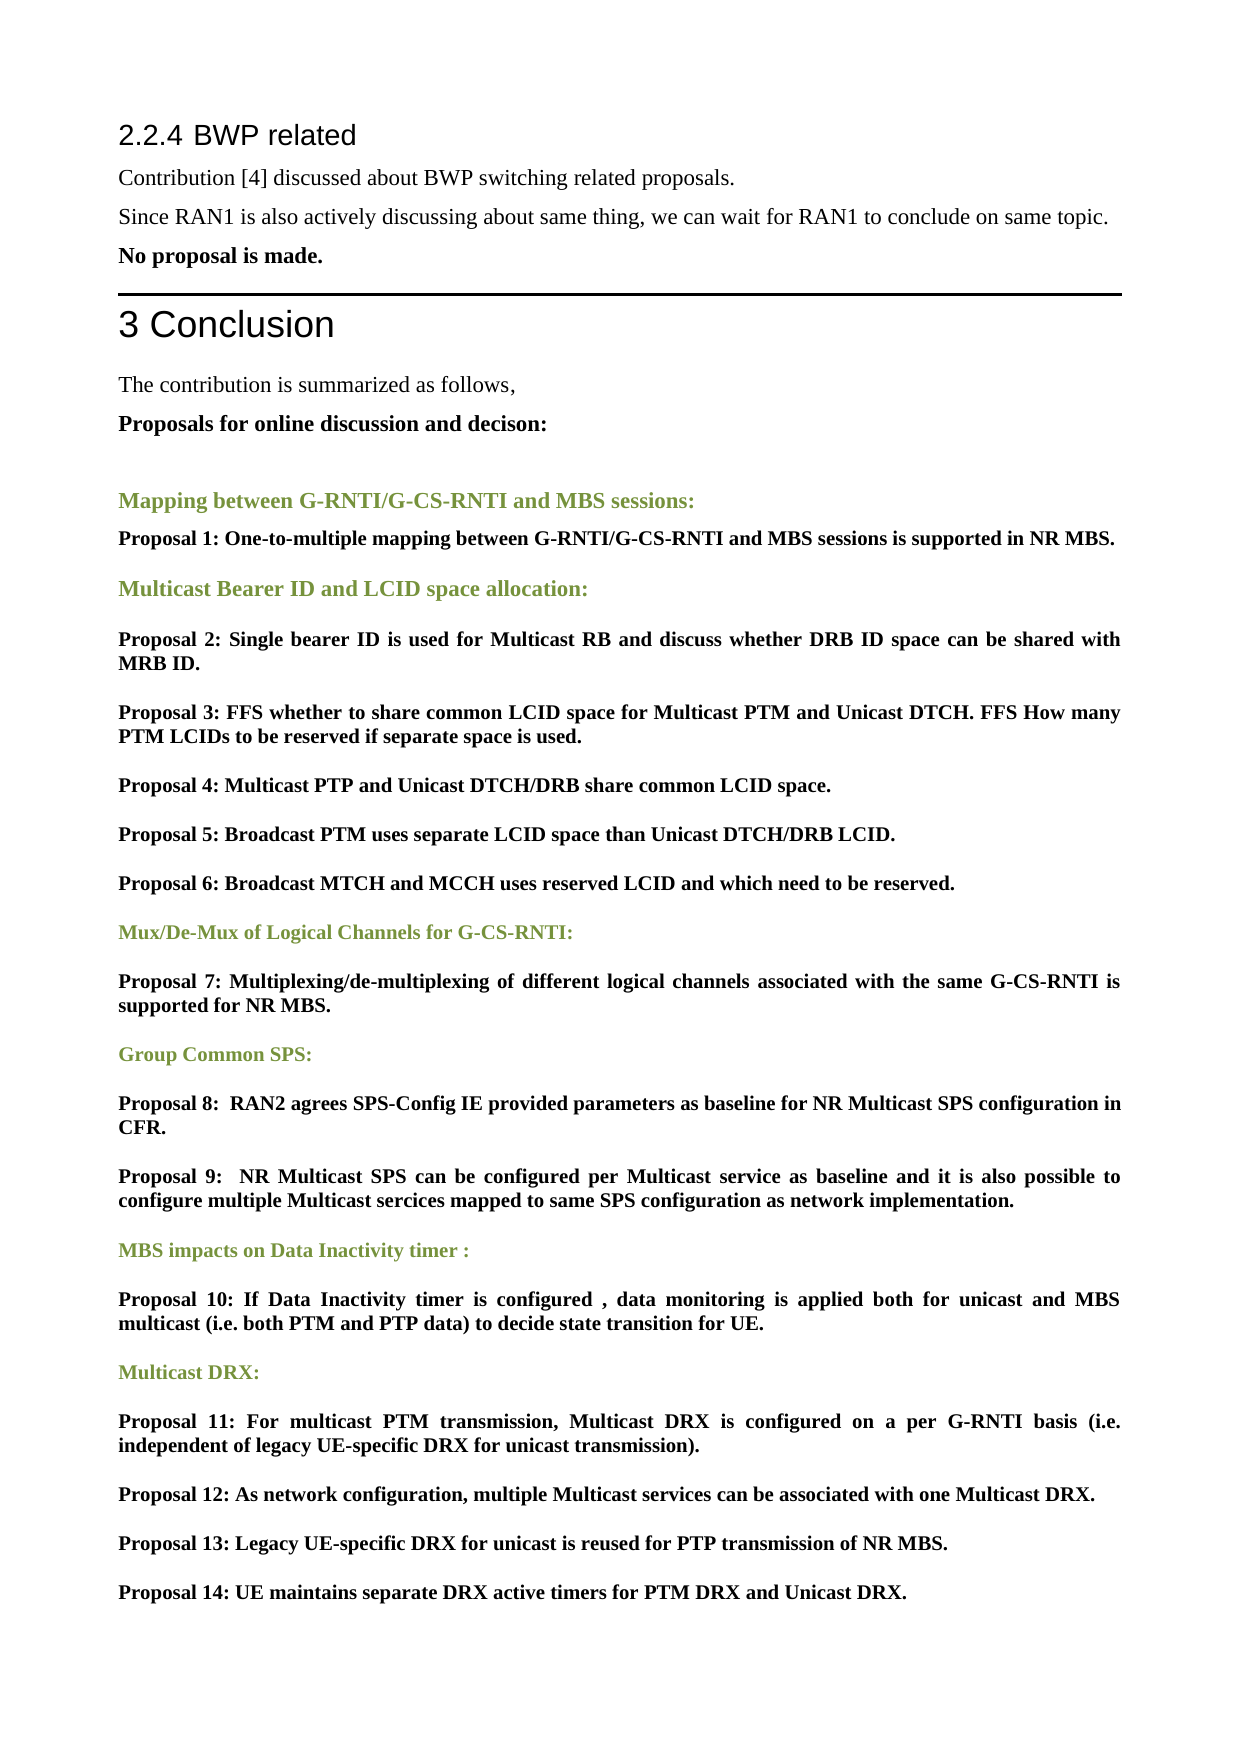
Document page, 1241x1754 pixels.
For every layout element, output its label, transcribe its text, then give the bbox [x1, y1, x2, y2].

text Group Common SPS: [118, 1042, 1122, 1066]
text Proposal 8: RAN2 agrees SPS-Config IE provided parameters as baseline for NR Multicast SPS configuration in CFR. [118, 1091, 1122, 1139]
text Proposal 12: As network configuration, multiple Multicast services can be associated with one Multicast DRX. [118, 1482, 1122, 1506]
text Proposal 13: Legacy UE-specific DRX for unicast is reused for PTP transmission of NR MBS. [118, 1531, 1122, 1555]
text Proposal 5: Broadcast PTM uses separate LCID space than Unicast DTCH/DRB LCID. [118, 822, 1122, 846]
subtitle BWP related [118, 118, 1122, 152]
text Proposal 1: One-to-multiple mapping between G-RNTI/G-CS-RNTI and MBS sessions is supported in NR MBS. [118, 526, 1122, 550]
text Proposal 7: Multiplexing/de-multiplexing of different logical channels associated with the same G-CS-RNTI is supported for NR MBS. [118, 969, 1122, 1017]
text Proposal 9: NR Multicast SPS can be configured per Multicast service as baseline and it is also possible to configure multiple Multicast sercices mapped to same SPS configuration as network implementation. [118, 1164, 1122, 1212]
text Proposal 4: Multicast PTP and Unicast DTCH/DRB share common LCID space. [118, 773, 1122, 797]
text Proposals for online discussion and decison: [118, 409, 1122, 436]
text Proposal 6: Broadcast MTCH and MCCH uses reserved LCID and which need to be reserved. [118, 871, 1122, 895]
text Proposal 3: FFS whether to share common LCID space for Multicast PTM and Unicast DTCH. FFS How many PTM LCIDs to be reserved if separate space is used. [118, 700, 1122, 748]
text Multicast DRX: [118, 1360, 1122, 1384]
text Multicast Bearer ID and LCID space allocation: [118, 575, 1122, 602]
text Since RAN1 is also actively discussing about same thing, we can wait for RAN1 to conclude on same topic. [118, 203, 1122, 229]
text The contribution is summarized as follows, [118, 371, 1122, 397]
text Contribution [4] discussed about BWP switching related proposals. [118, 164, 1122, 191]
text Proposal 10: If Data Inactivity timer is configured , data monitoring is applied both for unicast and MBS multicast (i.e. both PTM and PTP data) to decide state transition for UE. [118, 1287, 1122, 1335]
text Proposal 2: Single bearer ID is used for Multicast RB and discuss whether DRB ID space can be shared with MRB ID. [118, 627, 1122, 675]
text Mapping between G-RNTI/G-CS-RNTI and MBS sessions: [118, 487, 1122, 514]
text Proposal 11: For multicast PTM transmission, Multicast DRX is configured on a per G-RNTI basis (i.e. independent of legacy UE-specific DRX for unicast transmission). [118, 1409, 1122, 1457]
text No proposal is made. [118, 242, 1122, 268]
text MBS impacts on Data Inactivity timer : [118, 1237, 1122, 1262]
subtitle 3 Conclusion [118, 296, 1122, 346]
text Mux/De-Mux of Logical Channels for G-CS-RNTI: [118, 920, 1122, 944]
text Proposal 14: UE maintains separate DRX active timers for PTM DRX and Unicast DRX. [118, 1580, 1122, 1604]
